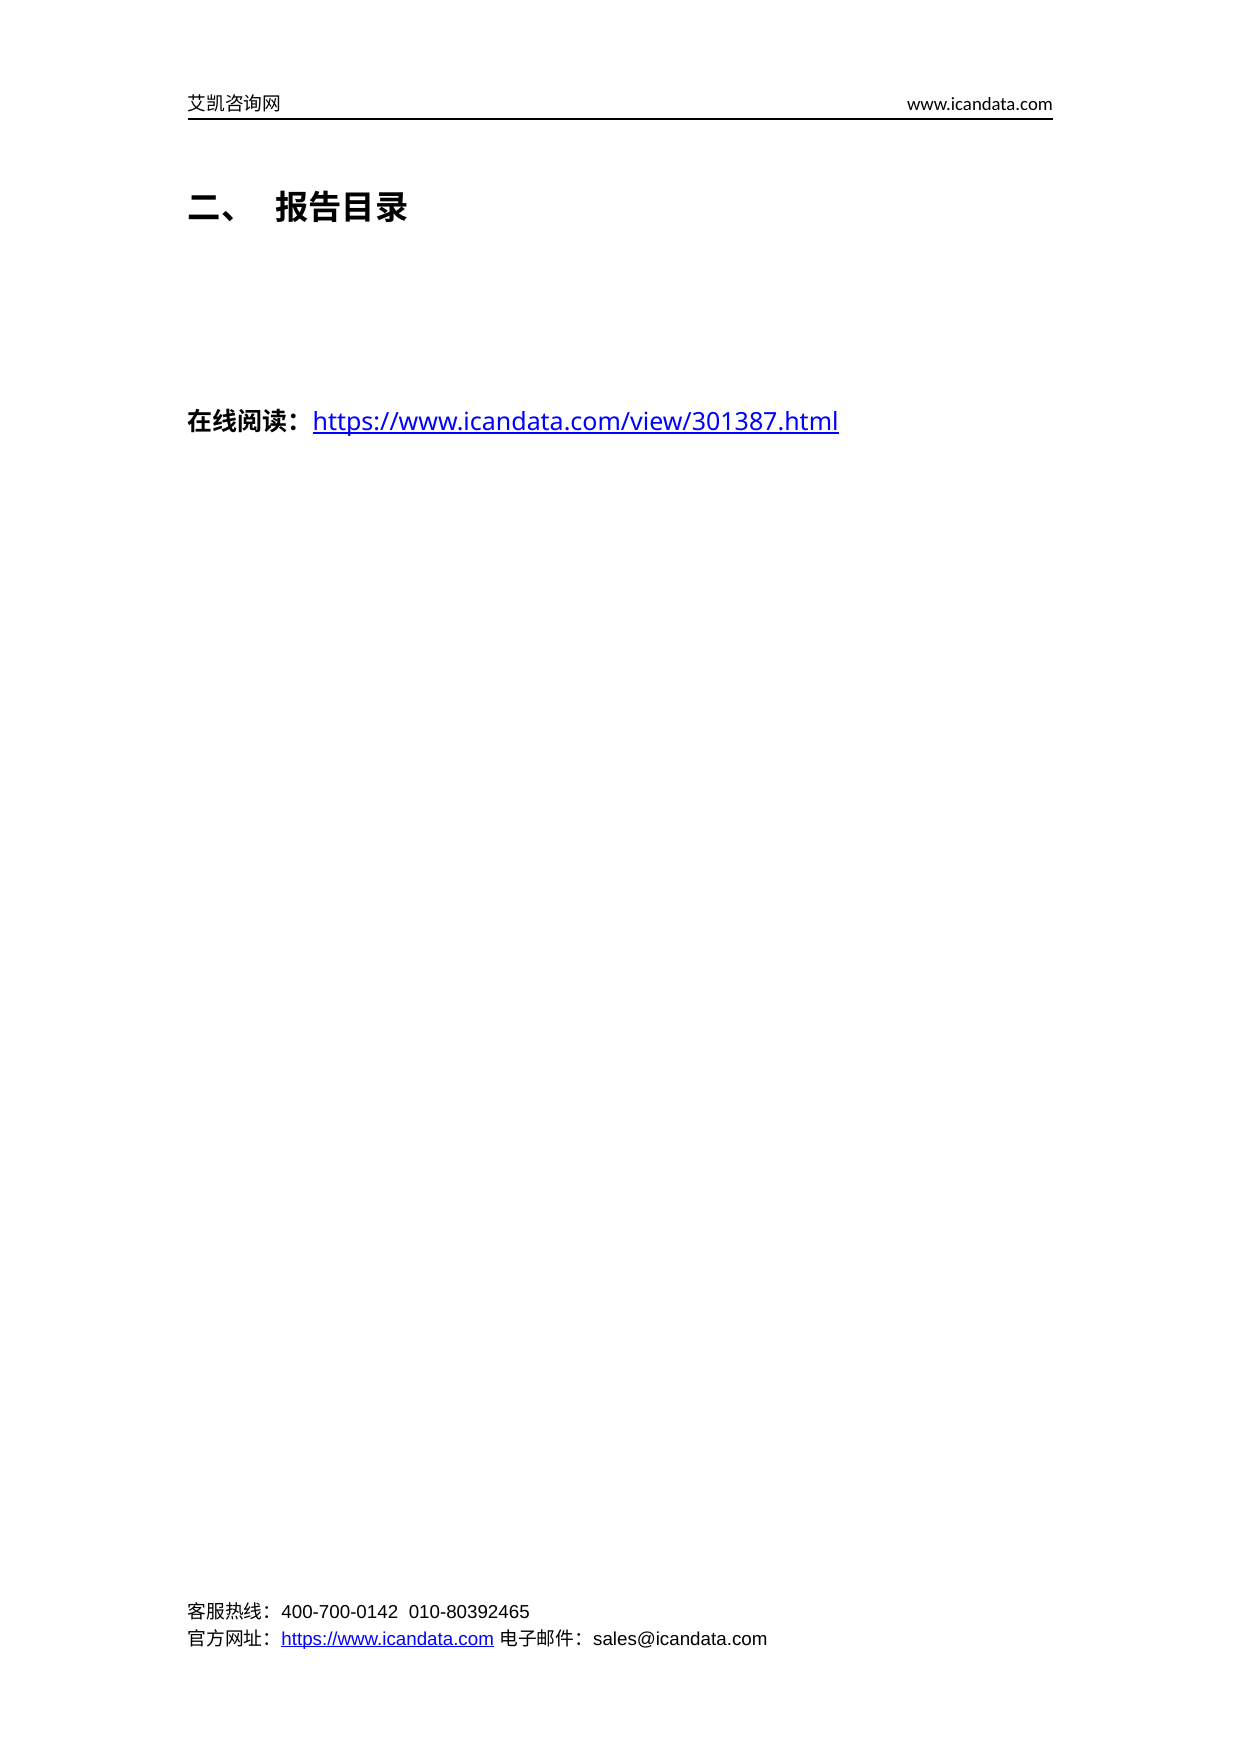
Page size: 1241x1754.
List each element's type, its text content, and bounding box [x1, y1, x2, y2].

text 在线阅读：https://www.icandata.com/view/301387.html [187, 387, 1053, 452]
subtitle 报告目录 [187, 172, 1053, 237]
